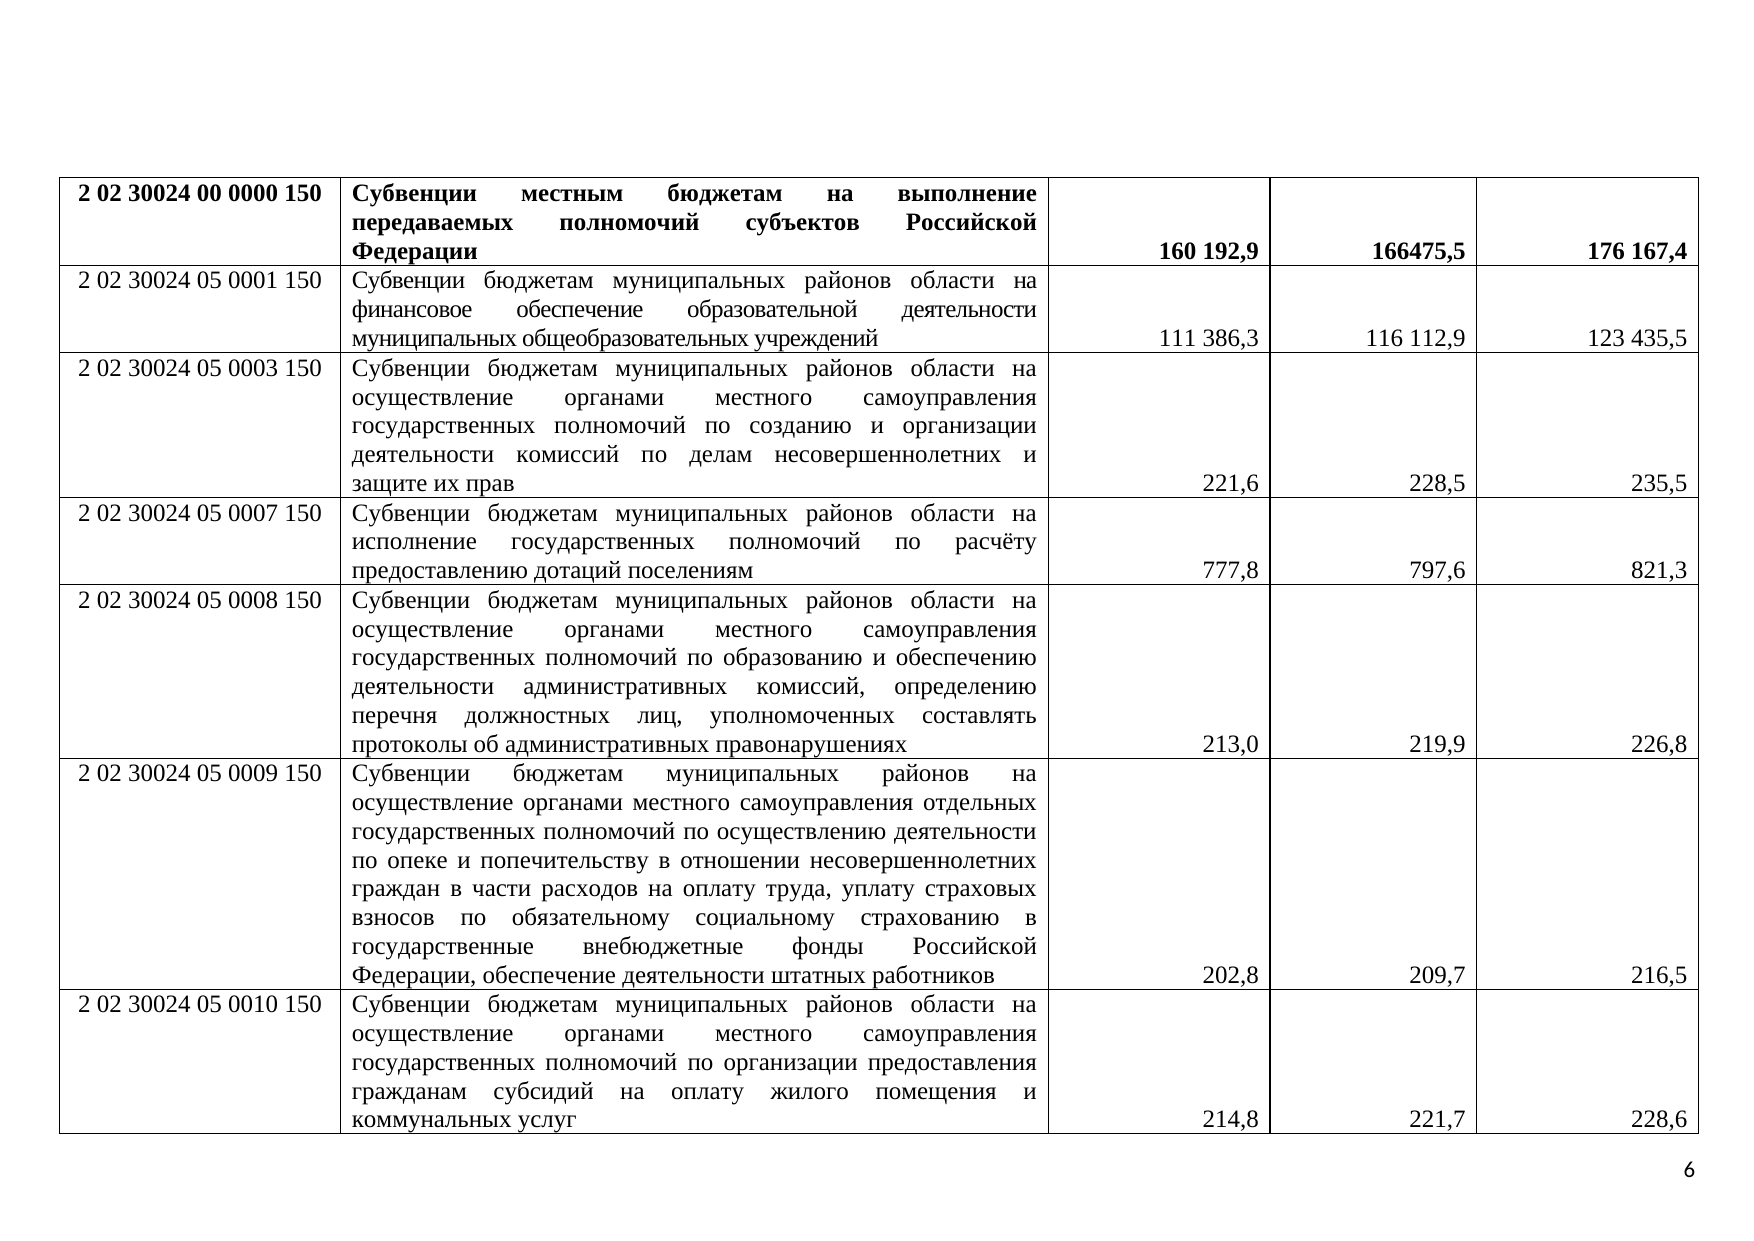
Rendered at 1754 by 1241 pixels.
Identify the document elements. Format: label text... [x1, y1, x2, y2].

table_cell Субвенции бюджетам муниципальных районов на осуществление органами местного самоуправления отдельных государственных полномочий по осуществлению деятельности по опеке и попечительству в отношении несовершеннолетних граждан в части расходов на оплату труда, уплату страховых взносов по обязательному социальному страхованию в государственные внебюджетные фонды Российской Федерации, обеспечение деятельности штатных работников [341, 759, 1048, 988]
table_cell 2 02 30024 00 0000 150 [60, 178, 340, 264]
table_cell 2 02 30024 05 0003 150 [60, 353, 340, 497]
table_cell 235,5 [1477, 353, 1698, 497]
table_cell 226,8 [1477, 585, 1698, 757]
table_cell Субвенции бюджетам муниципальных районов области на осуществление органами местного самоуправления государственных полномочий по образованию и обеспечению деятельности административных комиссий, определению перечня должностных лиц, уполномоченных составлять протоколы об административных правонарушениях [341, 585, 1048, 757]
table_cell 821,3 [1477, 498, 1698, 584]
table_cell 116 112,9 [1271, 266, 1476, 352]
table_cell Субвенции бюджетам муниципальных районов области на осуществление органами местного самоуправления государственных полномочий по созданию и организации деятельности комиссий по делам несовершеннолетних и защите их прав [341, 353, 1048, 497]
table_cell 111 386,3 [1049, 266, 1269, 352]
table_cell 166475,5 [1271, 178, 1476, 264]
table_cell 221,7 [1271, 990, 1476, 1133]
table_cell 2 02 30024 05 0007 150 [60, 498, 340, 584]
table_cell 2 02 30024 05 0010 150 [60, 990, 340, 1133]
table_cell 160 192,9 [1049, 178, 1269, 264]
table_cell 176 167,4 [1477, 178, 1698, 264]
table_cell 2 02 30024 05 0001 150 [60, 266, 340, 352]
table_cell 219,9 [1271, 585, 1476, 757]
table_cell Субвенции бюджетам муниципальных районов области на финансовое обеспечение образовательной деятельности муниципальных общеобразовательных учреждений [341, 266, 1048, 352]
table_cell Субвенции местным бюджетам на выполнение передаваемых полномочий субъектов Российской Федерации [341, 178, 1048, 264]
table_cell 123 435,5 [1477, 266, 1698, 352]
table_cell 214,8 [1049, 990, 1269, 1133]
table_cell 228,5 [1271, 353, 1476, 497]
table_cell 2 02 30024 05 0009 150 [60, 759, 340, 988]
table_cell 213,0 [1049, 585, 1269, 757]
table_cell 221,6 [1049, 353, 1269, 497]
table_cell 228,6 [1477, 990, 1698, 1133]
table_cell Субвенции бюджетам муниципальных районов области на исполнение государственных полномочий по расчёту предоставлению дотаций поселениям [341, 498, 1048, 584]
table_cell 2 02 30024 05 0008 150 [60, 585, 340, 757]
table_cell 777,8 [1049, 498, 1269, 584]
table_cell 216,5 [1477, 759, 1698, 988]
table_cell 202,8 [1049, 759, 1269, 988]
table_cell 209,7 [1271, 759, 1476, 988]
table_cell Субвенции бюджетам муниципальных районов области на осуществление органами местного самоуправления государственных полномочий по организации предоставления гражданам субсидий на оплату жилого помещения и коммунальных услуг [341, 990, 1048, 1133]
table_cell 797,6 [1271, 498, 1476, 584]
